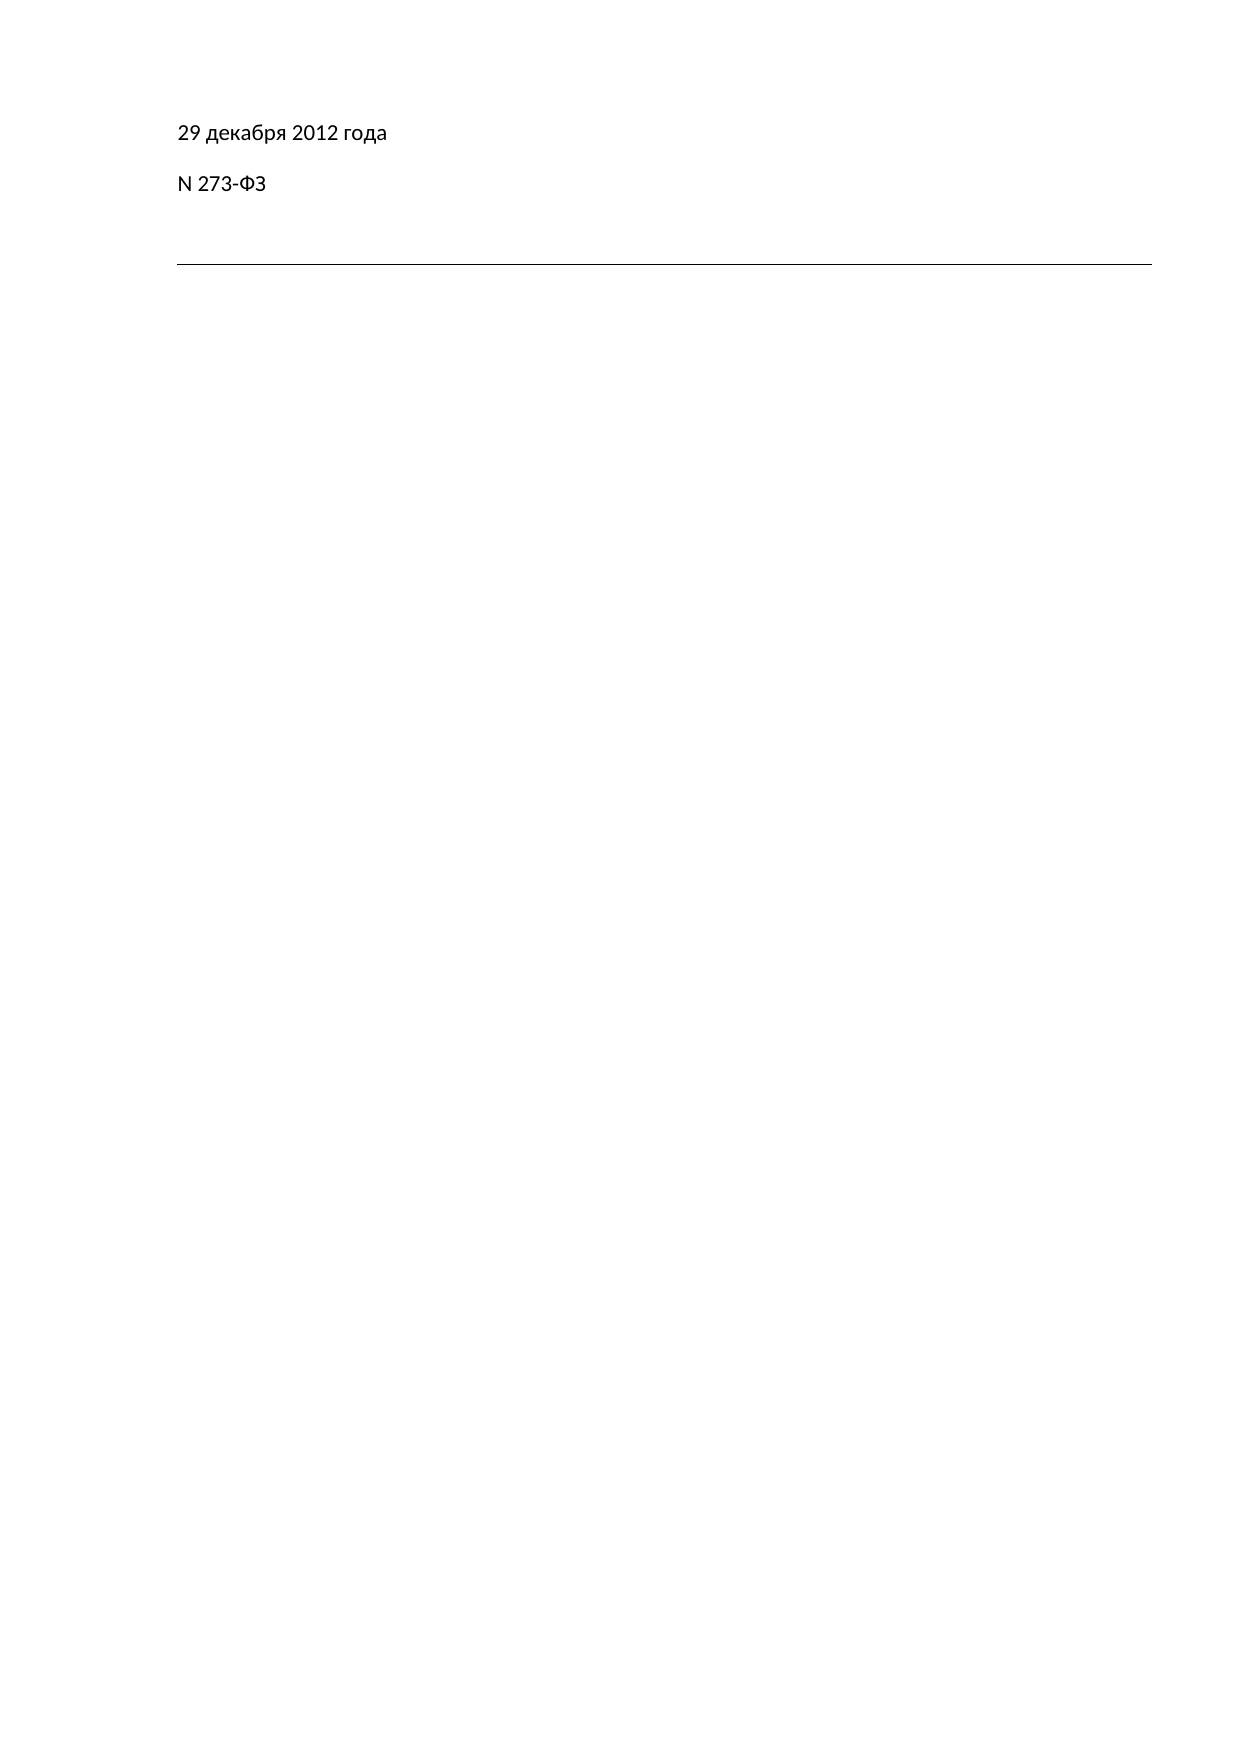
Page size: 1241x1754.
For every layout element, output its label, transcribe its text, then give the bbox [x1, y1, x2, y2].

text N 273-ФЗ [177, 169, 1152, 197]
text 29 декабря 2012 года [177, 118, 1152, 146]
